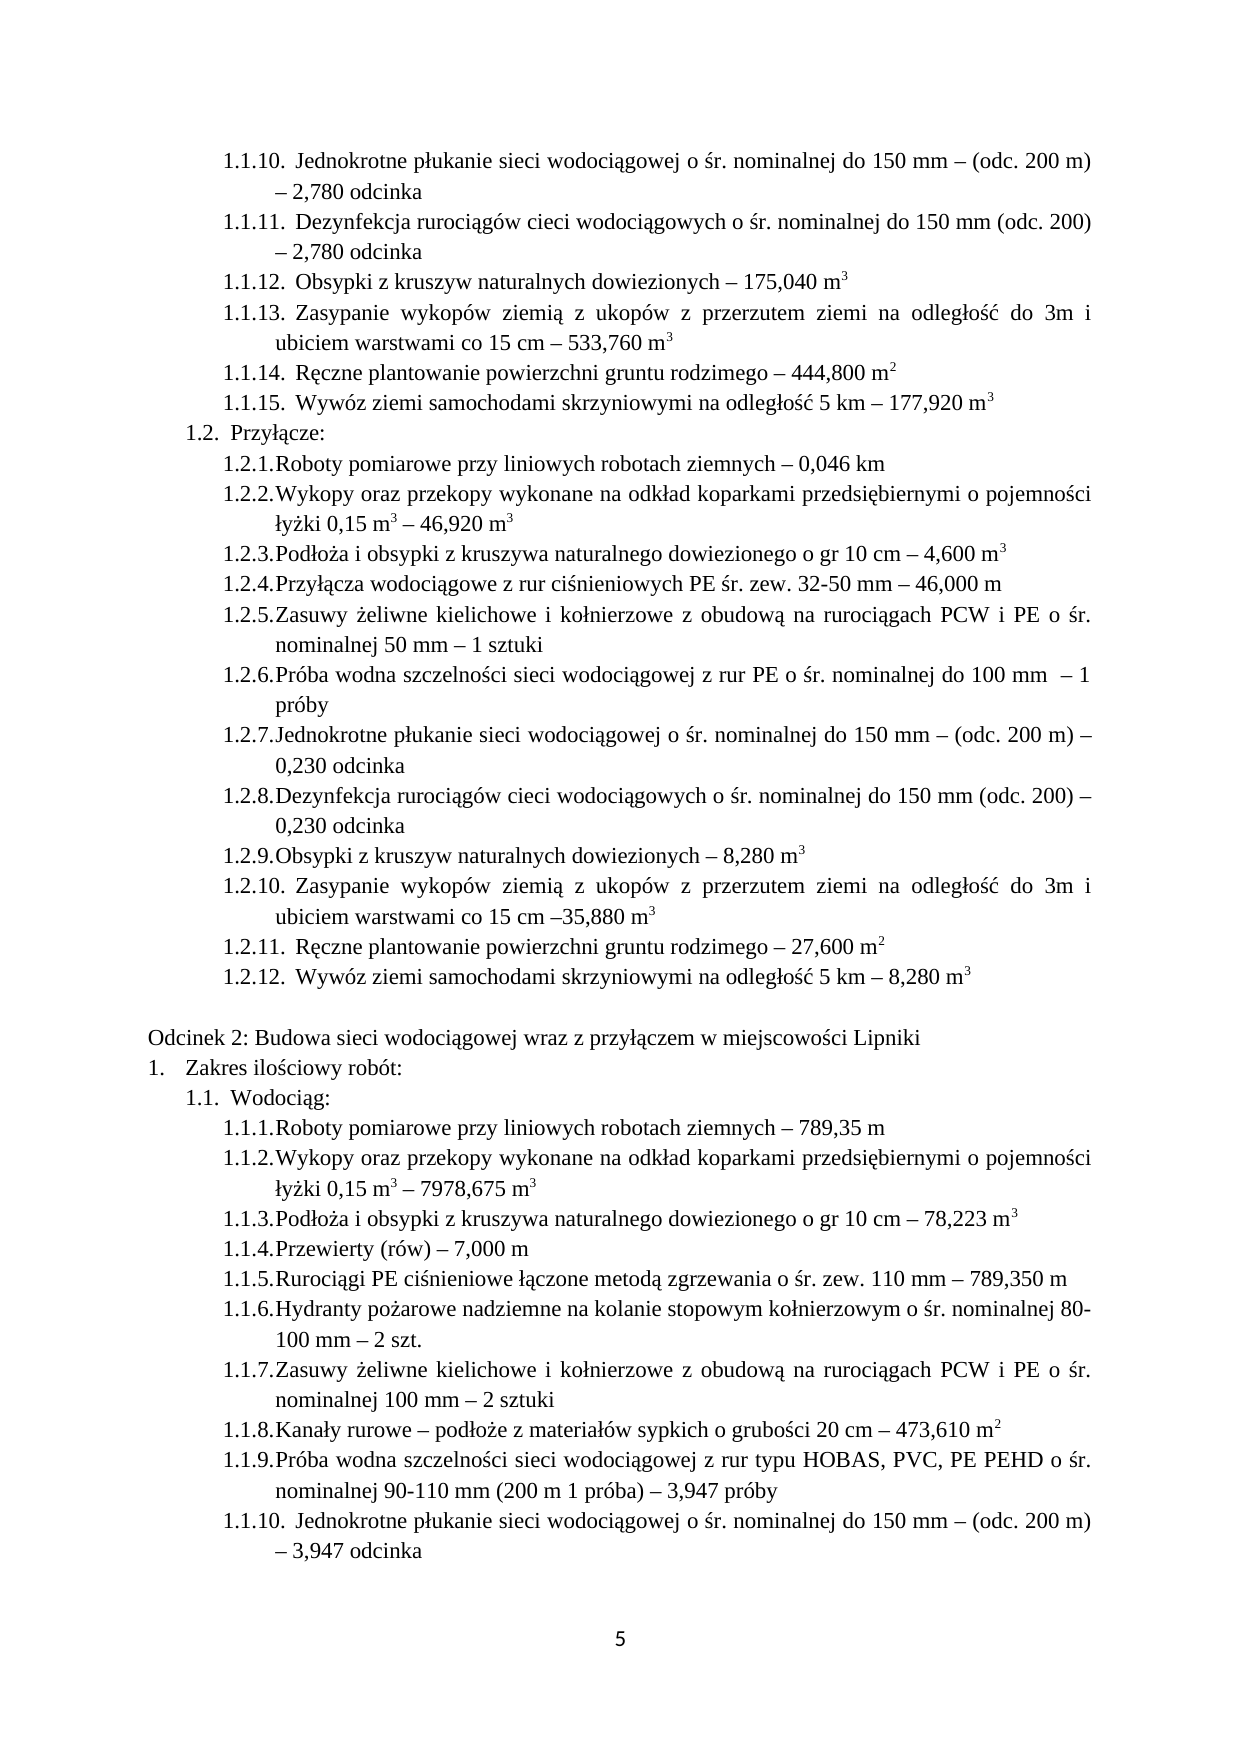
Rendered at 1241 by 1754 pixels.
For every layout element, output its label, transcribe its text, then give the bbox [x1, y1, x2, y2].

list Wykopy oraz przekopy wykonane na odkład koparkami przedsiębiernymi o pojemności łyżki 0,15 m3 – 46,920 m3 [223, 480, 1093, 536]
text Odcinek 2: Budowa sieci wodociągowej wraz z przyłączem w miejscowości Lipniki [148, 1024, 1093, 1050]
list Zasuwy żeliwne kielichowe i kołnierzowe z obudową na rurociągach PCW i PE o śr. nominalnej 100 mm – 2 sztuki [223, 1356, 1093, 1412]
list Roboty pomiarowe przy liniowych robotach ziemnych – 789,35 m [223, 1114, 1093, 1141]
list Ręczne plantowanie powierzchni gruntu rodzimego – 27,600 m2 [223, 933, 1093, 959]
list Roboty pomiarowe przy liniowych robotach ziemnych – 0,046 km [223, 450, 1093, 476]
list Zakres ilościowy robót: [148, 1054, 1093, 1080]
list Obsypki z kruszyw naturalnych dowiezionych – 8,280 m3 [223, 842, 1093, 869]
list Próba wodna szczelności sieci wodociągowej z rur typu HOBAS, PVC, PE PEHD o śr. nominalnej 90-110 mm (200 m 1 próba) – 3,947 próby [223, 1447, 1093, 1503]
list Przewierty (rów) – 7,000 m [223, 1235, 1093, 1261]
list Zasypanie wykopów ziemią z ukopów z przerzutem ziemi na odległość do 3m i ubiciem warstwami co 15 cm –35,880 m3 [223, 873, 1093, 929]
list Dezynfekcja rurociągów cieci wodociągowych o śr. nominalnej do 150 mm (odc. 200) – 0,230 odcinka [223, 782, 1093, 838]
list Zasuwy żeliwne kielichowe i kołnierzowe z obudową na rurociągach PCW i PE o śr. nominalnej 50 mm – 1 sztuki [223, 601, 1093, 657]
list Wykopy oraz przekopy wykonane na odkład koparkami przedsiębiernymi o pojemności łyżki 0,15 m3 – 7978,675 m3 [223, 1144, 1093, 1201]
list Wywóz ziemi samochodami skrzyniowymi na odległość 5 km – 177,920 m3 [223, 389, 1093, 416]
list Podłoża i obsypki z kruszywa naturalnego dowiezionego o gr 10 cm – 78,223 m3 [223, 1205, 1093, 1231]
list Jednokrotne płukanie sieci wodociągowej o śr. nominalnej do 150 mm – (odc. 200 m) – 3,947 odcinka [223, 1507, 1093, 1563]
list Ręczne plantowanie powierzchni gruntu rodzimego – 444,800 m2 [223, 359, 1093, 385]
list Kanały rurowe – podłoże z materiałów sypkich o grubości 20 cm – 473,610 m2 [223, 1416, 1093, 1443]
list Dezynfekcja rurociągów cieci wodociągowych o śr. nominalnej do 150 mm (odc. 200) – 2,780 odcinka [223, 208, 1093, 264]
list Wywóz ziemi samochodami skrzyniowymi na odległość 5 km – 8,280 m3 [223, 963, 1093, 989]
list Hydranty pożarowe nadziemne na kolanie stopowym kołnierzowym o śr. nominalnej 80-100 mm – 2 szt. [223, 1296, 1093, 1352]
list Próba wodna szczelności sieci wodociągowej z rur PE o śr. nominalnej do 100 mm – 1 próby [223, 661, 1093, 718]
list Przyłącza wodociągowe z rur ciśnieniowych PE śr. zew. 32-50 mm – 46,000 m [223, 571, 1093, 597]
list Jednokrotne płukanie sieci wodociągowej o śr. nominalnej do 150 mm – (odc. 200 m) – 0,230 odcinka [223, 722, 1093, 778]
list Jednokrotne płukanie sieci wodociągowej o śr. nominalnej do 150 mm – (odc. 200 m) – 2,780 odcinka [223, 148, 1093, 204]
list Wodociąg: [185, 1084, 1093, 1110]
list Rurociągi PE ciśnieniowe łączone metodą zgrzewania o śr. zew. 110 mm – 789,350 m [223, 1265, 1093, 1292]
list Przyłącze: [185, 419, 1093, 446]
list Obsypki z kruszyw naturalnych dowiezionych – 175,040 m3 [223, 268, 1093, 295]
list Podłoża i obsypki z kruszywa naturalnego dowiezionego o gr 10 cm – 4,600 m3 [223, 540, 1093, 567]
list Zasypanie wykopów ziemią z ukopów z przerzutem ziemi na odległość do 3m i ubiciem warstwami co 15 cm – 533,760 m3 [223, 299, 1093, 355]
